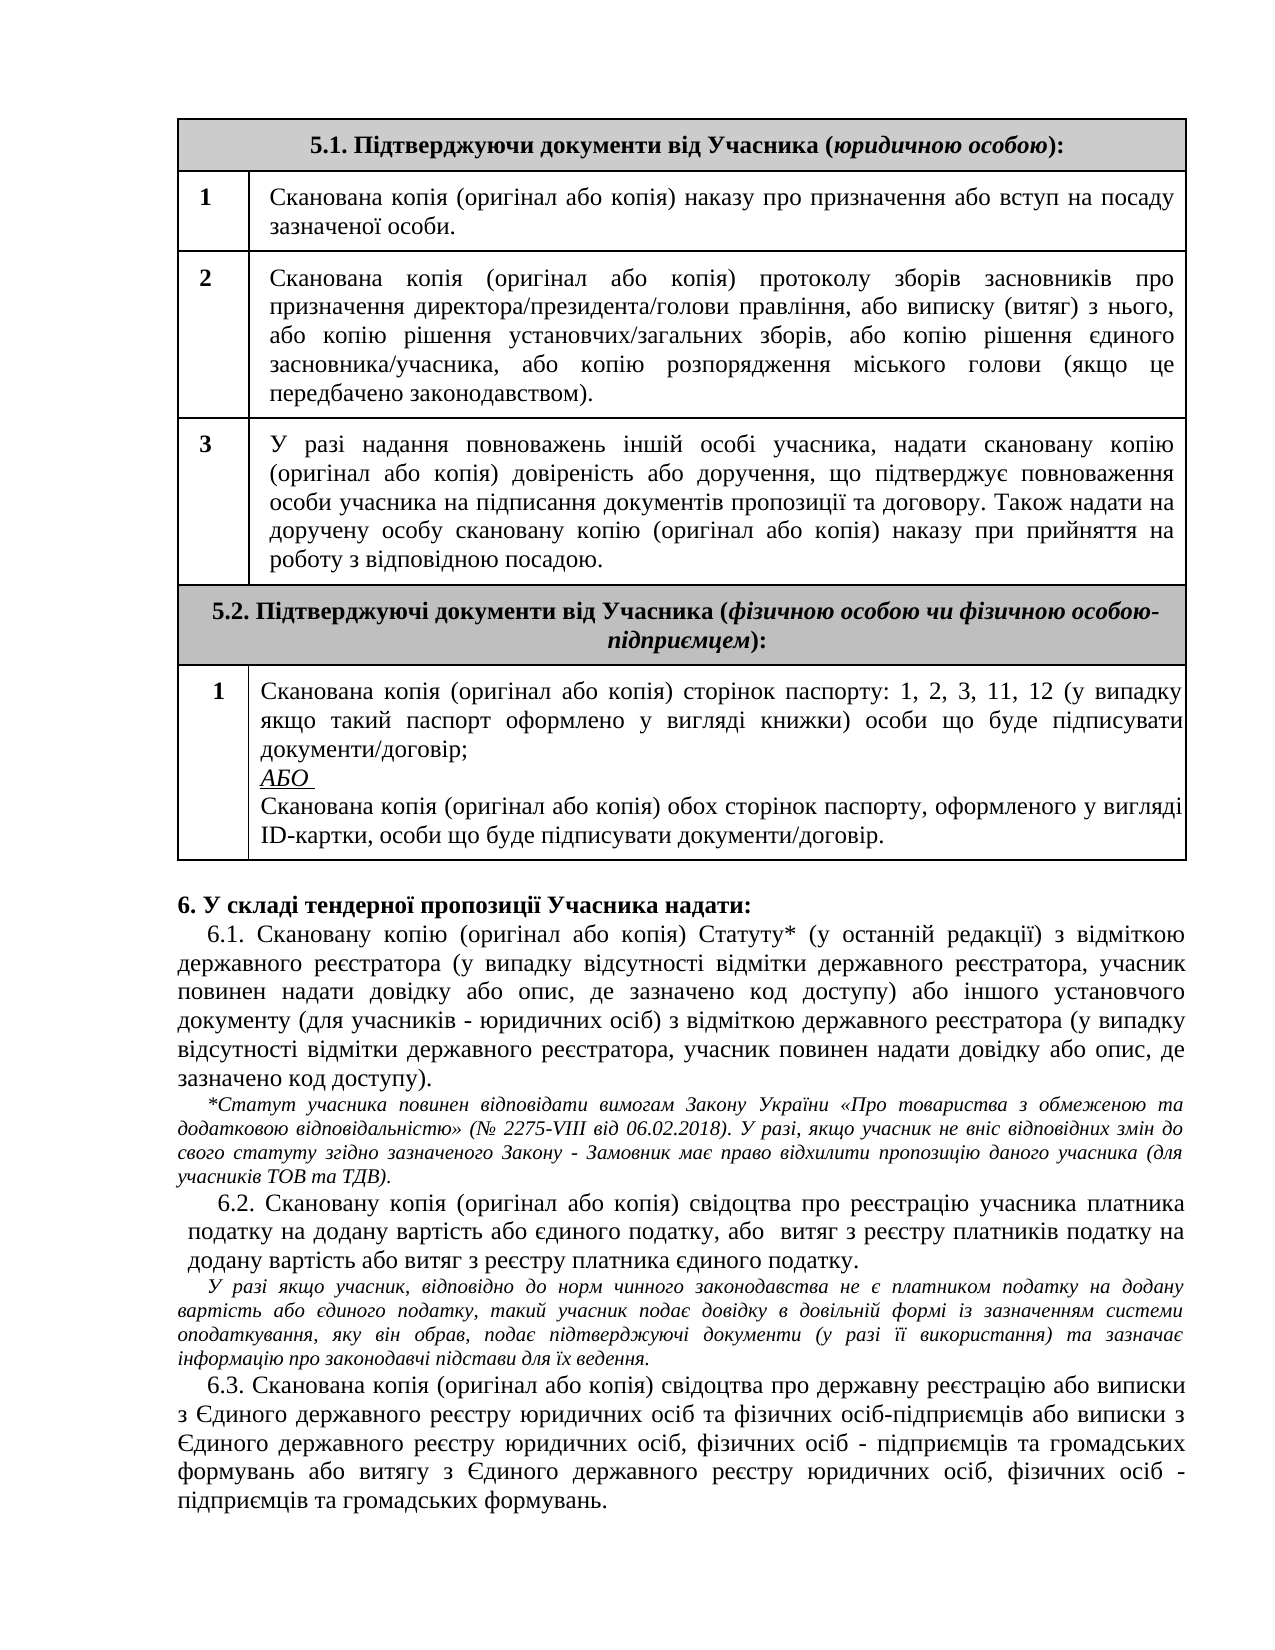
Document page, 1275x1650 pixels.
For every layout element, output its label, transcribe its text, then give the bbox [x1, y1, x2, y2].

text 6.3. Сканована копія (оригінал або копія) свідоцтва про державну реєстрацію або виписки з Єдиного державного реєстру юридичних осіб та фізичних осіб-підприємців або виписки з Єдиного державного реєстру юридичних осіб, фізичних осіб - підприємців та громадських формувань або витягу з Єдиного державного реєстру юридичних осіб, фізичних осіб - підприємців та громадських формувань. [177, 1370, 1186, 1514]
table_cell Сканована копія (оригінал або копія) протоколу зборів засновників про призначення директора/президента/голови правління, або виписку (витяг) з нього, або копію рішення установчих/загальних зборів, або копію рішення єдиного засновника/учасника, або копію розпорядження міського голови (якщо це передбачено законодавством). [250, 252, 1185, 417]
table_cell 2 [179, 252, 248, 417]
text *Статут учасника повинен відповідати вимогам Закону України «Про товариства з обмеженою та додатковою відповідальністю» (№ 2275-VIII від 06.02.2018). У разі, якщо учасник не вніс відповідних змін до свого статуту згідно зазначеного Закону - Замовник має право відхилити пропозицію даного учасника (для учасників ТОВ та ТДВ). [177, 1091, 1186, 1188]
table_cell У разі надання повноважень іншій особі учасника, надати скановану копію (оригінал або копія) довіреність або доручення, що підтверджує повноваження особи учасника на підписання документів пропозиції та договору. Також надати на доручену особу скановану копію (оригінал або копія) наказу при прийняття на роботу з відповідною посадою. [250, 419, 1185, 583]
table_cell 1 [179, 172, 248, 250]
text 6. У складі тендерної пропозиції Учасника надати: [177, 890, 1186, 919]
table_cell 1 [179, 666, 248, 859]
table_cell Сканована копія (оригінал або копія) сторінок паспорту: 1, 2, 3, 11, 12 (у випадку якщо такий паспорт оформлено у вигляді книжки) особи що буде підписувати документи/договір; АБО Сканована копія (оригінал або копія) обох сторінок паспорту, оформленого у вигляді ID-картки, особи що буде підписувати документи/договір. [249, 666, 1185, 859]
table_header 5.1. Підтверджуючи документи від Учасника (юридичною особою): [179, 120, 1185, 170]
text У разі якщо учасник, відповідно до норм чинного законодавства не є платником податку на додану вартість або єдиного податку, такий учасник подає довідку в довільній формі із зазначенням системи оподаткування, яку він обрав, подає підтверджуючі документи (у разі її використання) та зазначає інформацію про законодавчі підстави для їх ведення. [177, 1274, 1186, 1370]
table_cell 3 [179, 419, 248, 583]
text 6.2. Скановану копія (оригінал або копія) свідоцтва про реєстрацію учасника платника податку на додану вартість або єдиного податку, або витяг з реєстру платників податку на додану вартість або витяг з реєстру платника єдиного податку. [188, 1188, 1186, 1274]
table_cell 5.2. Підтверджуючі документи від Учасника (фізичною особою чи фізичною особою-підприємцем): [179, 586, 1185, 664]
text 6.1. Скановану копію (оригінал або копія) Статуту* (у останній редакції) з відміткою державного реєстратора (у випадку відсутності відмітки державного реєстратора, учасник повинен надати довідку або опис, де зазначено код доступу) або іншого установчого документу (для учасників - юридичних осіб) з відміткою державного реєстратора (у випадку відсутності відмітки державного реєстратора, учасник повинен надати довідку або опис, де зазначено код доступу). [177, 919, 1186, 1091]
table_cell Сканована копія (оригінал або копія) наказу про призначення або вступ на посаду зазначеної особи. [250, 172, 1185, 250]
